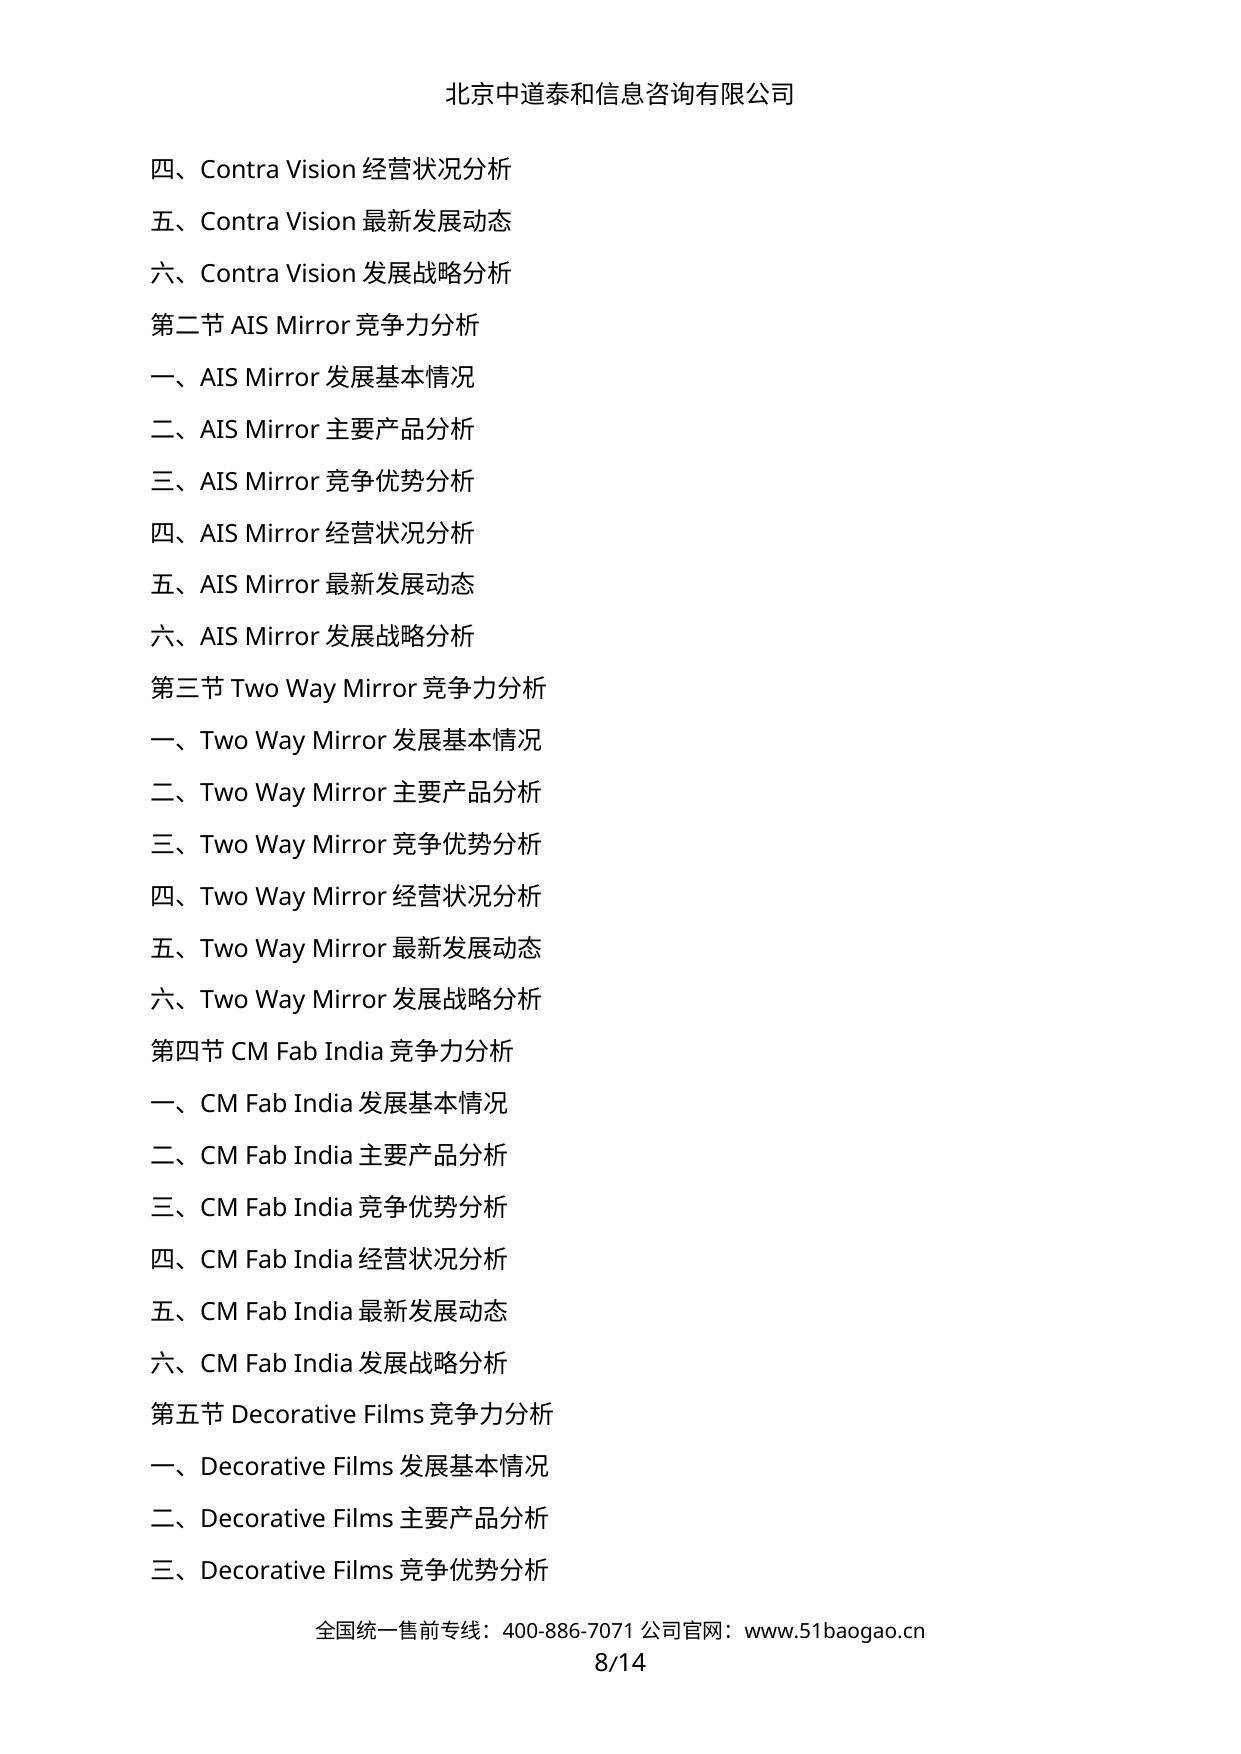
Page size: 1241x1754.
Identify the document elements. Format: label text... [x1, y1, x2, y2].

text 五、Contra Vision最新发展动态 [150, 202, 1090, 238]
text 五、Two Way Mirror最新发展动态 [150, 928, 1090, 964]
text 一、AIS Mirror发展基本情况 [150, 357, 1090, 394]
text 二、AIS Mirror主要产品分析 [150, 409, 1090, 446]
text 四、Contra Vision经营状况分析 [150, 150, 1090, 186]
text 二、Two Way Mirror主要产品分析 [150, 772, 1090, 809]
text 第四节 CM Fab India竞争力分析 [150, 1032, 1090, 1068]
text 六、Two Way Mirror发展战略分析 [150, 980, 1090, 1016]
text 六、CM Fab India发展战略分析 [150, 1343, 1090, 1379]
text 四、Two Way Mirror经营状况分析 [150, 876, 1090, 912]
text 六、AIS Mirror发展战略分析 [150, 617, 1090, 653]
text 六、Contra Vision发展战略分析 [150, 254, 1090, 290]
text 一、Decorative Films发展基本情况 [150, 1447, 1090, 1483]
text 三、CM Fab India竞争优势分析 [150, 1187, 1090, 1224]
text 五、AIS Mirror最新发展动态 [150, 565, 1090, 601]
text 三、Two Way Mirror竞争优势分析 [150, 824, 1090, 861]
text 三、AIS Mirror竞争优势分析 [150, 461, 1090, 497]
text 第三节 Two Way Mirror竞争力分析 [150, 669, 1090, 705]
text 四、AIS Mirror经营状况分析 [150, 513, 1090, 549]
text 第五节 Decorative Films竞争力分析 [150, 1395, 1090, 1431]
text 二、Decorative Films主要产品分析 [150, 1499, 1090, 1535]
text 五、CM Fab India最新发展动态 [150, 1291, 1090, 1327]
text 三、Decorative Films竞争优势分析 [150, 1551, 1090, 1587]
text 二、CM Fab India主要产品分析 [150, 1136, 1090, 1172]
text 一、Two Way Mirror发展基本情况 [150, 721, 1090, 757]
text 一、CM Fab India发展基本情况 [150, 1084, 1090, 1120]
text 四、CM Fab India经营状况分析 [150, 1239, 1090, 1276]
text 第二节 AIS Mirror竞争力分析 [150, 306, 1090, 342]
